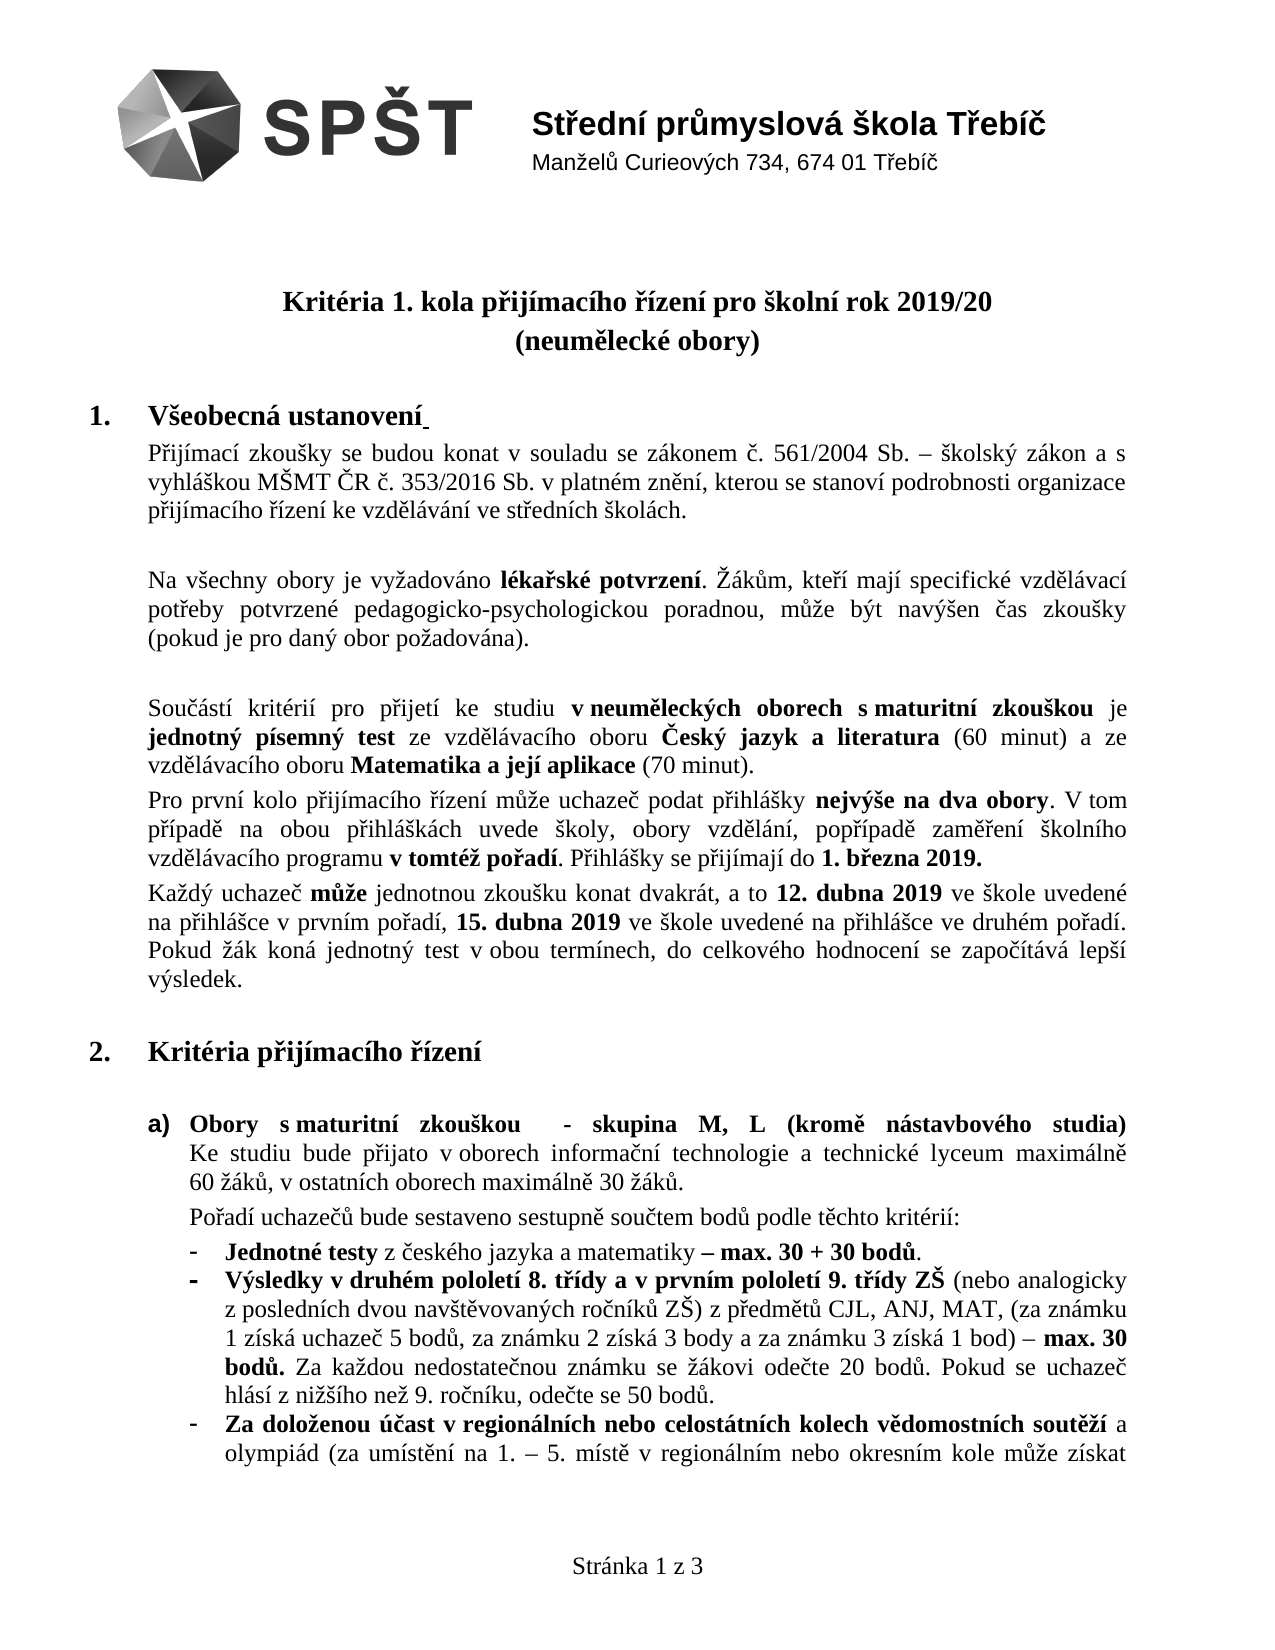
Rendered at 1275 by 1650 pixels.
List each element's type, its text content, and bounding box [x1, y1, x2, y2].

text Pro první kolo přijímacího řízení může uchazeč podat přihlášky nejvýše na dva obory. V tom případě na obou přihláškách uvede školy, obory vzdělání, popřípadě zaměření školního vzdělávacího programu v tomtéž pořadí. Přihlášky se přijímají do 1. března 2019. [148, 786, 1127, 872]
text Každý uchazeč může jednotnou zkoušku konat dvakrát, a to 12. dubna 2019 ve škole uvedené na přihlášce v prvním pořadí, 15. dubna 2019 ve škole uvedené na přihlášce ve druhém pořadí. Pokud žák koná jednotný test v obou termínech, do celkového hodnocení se započítává lepší výsledek. [148, 878, 1127, 993]
text Přijímací zkoušky se budou konat v souladu se zákonem č. 561/2004 Sb. – školský zákon a s vyhláškou MŠMT ČR č. 353/2016 Sb. v platném znění, kterou se stanoví podrobnosti organizace přijímacího řízení ke vzdělávání ve středních školách. [148, 438, 1127, 524]
text Kritéria 1. kola přijímacího řízení pro školní rok 2019/20 [148, 284, 1127, 317]
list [189, 1409, 1127, 1467]
text Součástí kritérií pro přijetí ke studiu v neuměleckých oborech s maturitní zkouškou je jednotný písemný test ze vzdělávacího oboru Český jazyk a literatura (60 minut) a ze vzdělávacího oboru Matematika a její aplikace (70 minut). [148, 693, 1127, 779]
list Obory s maturitní zkouškou - skupina M, L (kromě nástavbového studia) Ke studiu bude přijato v oborech informační technologie a technické lyceum maximálně 60 žáků, v ostatních oborech maximálně 30 žáků. [148, 1109, 1127, 1195]
list Jednotné testy z českého jazyka a matematiky – max. 30 + 30 bodů. [189, 1237, 1127, 1265]
text Na všechny obory je vyžadováno lékařské potvrzení. Žákům, kteří mají specifické vzdělávací potřeby potvrzené pedagogicko-psychologickou poradnou, může být navýšen čas zkoušky (pokud je pro daný obor požadována). [148, 566, 1127, 652]
list Výsledky v druhém pololetí 8. třídy a v prvním pololetí 9. třídy ZŠ (nebo analogicky z posledních dvou navštěvovaných ročníků ZŠ) z předmětů CJL, ANJ, MAT, (za známku 1 získá uchazeč 5 bodů, za známku 2 získá 3 body a za známku 3 získá 1 bod) – max. 30 bodů. Za každou nedostatečnou známku se žákovi odečte 20 bodů. Pokud se uchazeč hlásí z nižšího než 9. ročníku, odečte se 50 bodů. [189, 1265, 1127, 1409]
text Pořadí uchazečů bude sestaveno sestupně součtem bodů podle těchto kritérií: [189, 1202, 1127, 1230]
text (neumělecké obory) [148, 323, 1127, 357]
list Všeobecná ustanovení [89, 398, 1127, 432]
list Kritéria přijímacího řízení [89, 1034, 1127, 1068]
